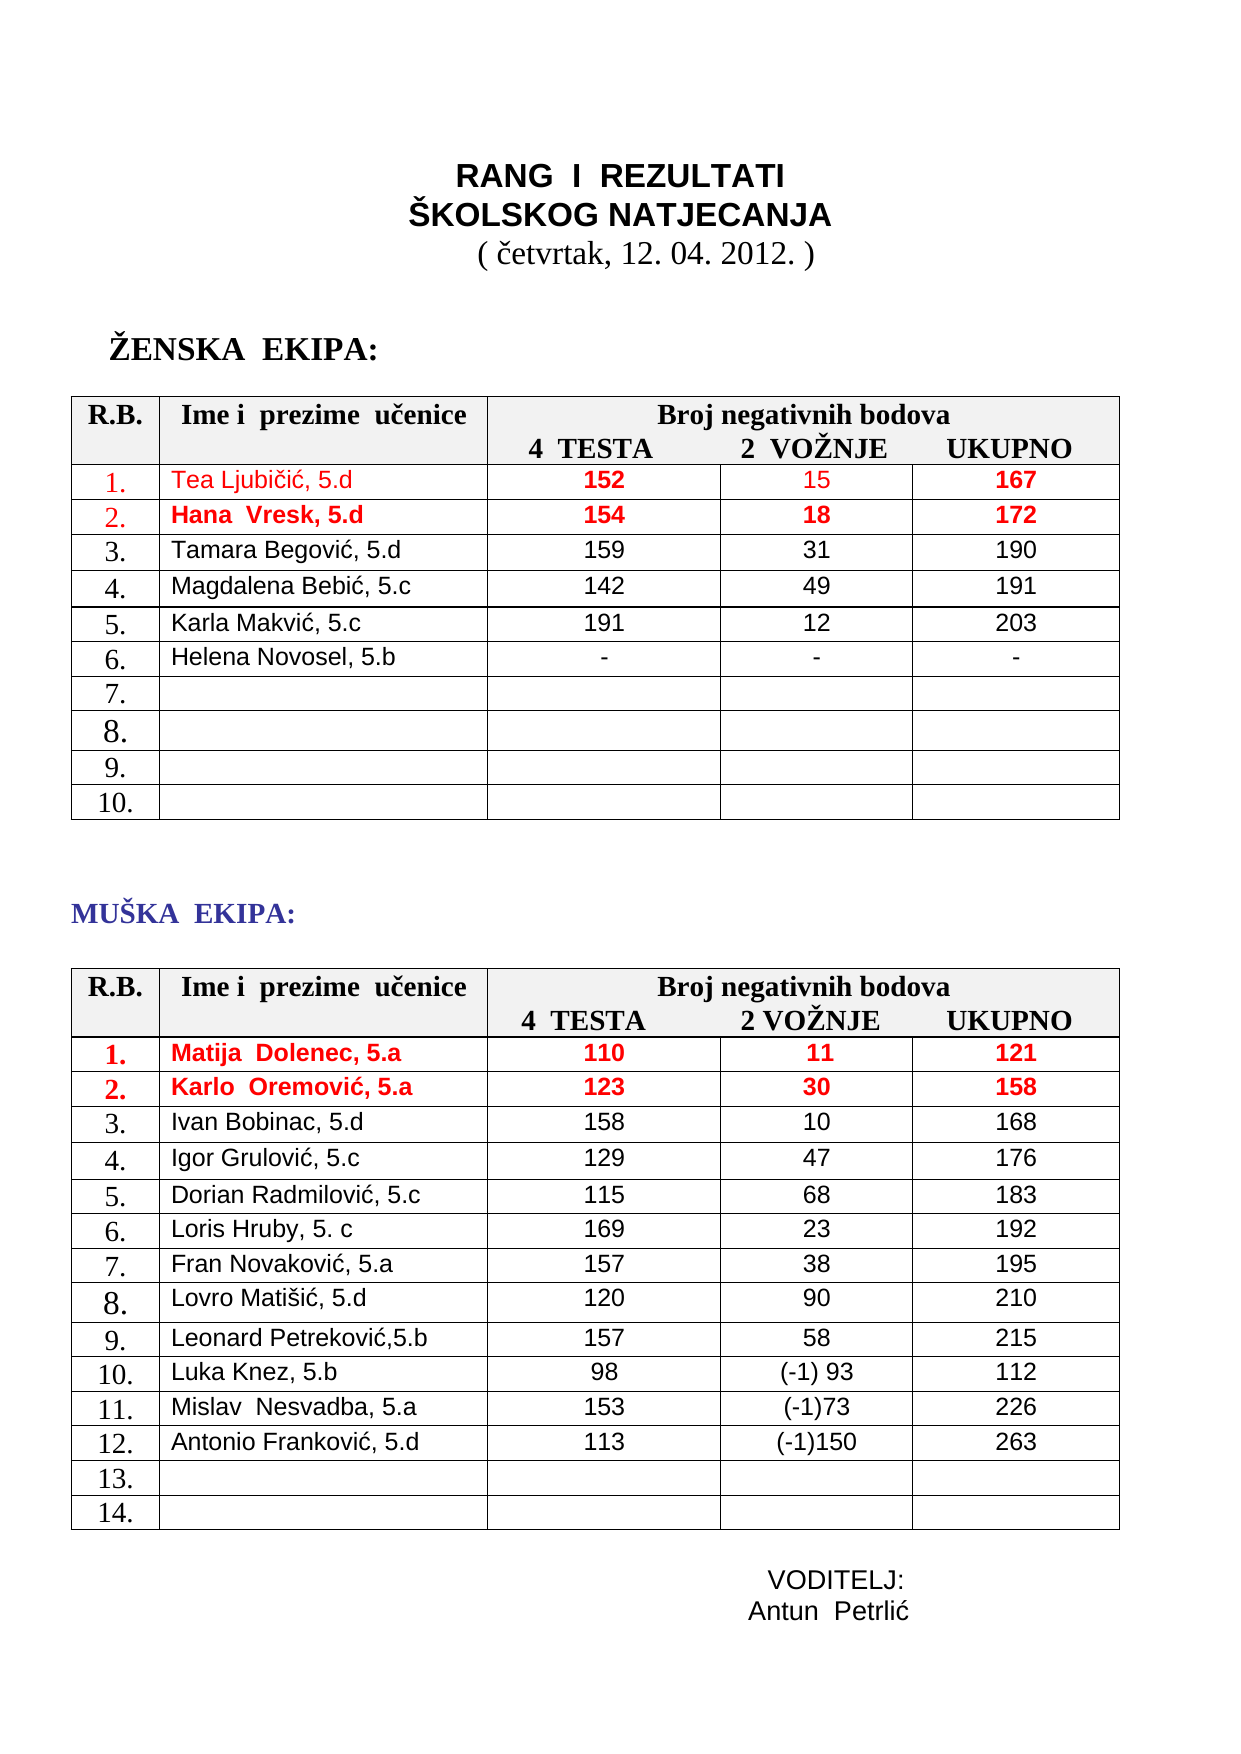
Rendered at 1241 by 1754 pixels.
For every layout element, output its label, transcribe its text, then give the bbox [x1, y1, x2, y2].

table_cell [721, 1496, 912, 1529]
table_header Ime i prezime učenice [160, 969, 487, 1036]
table_cell Helena Novosel, 5.b [160, 642, 487, 676]
text ŽENSKA EKIPA: [71, 329, 1169, 367]
table_cell 112 [913, 1357, 1119, 1391]
table_header R.B. [72, 397, 159, 464]
table_cell 195 [913, 1249, 1119, 1282]
table_cell [160, 1496, 487, 1529]
table_cell 9. [72, 751, 159, 784]
table_cell 47 [721, 1143, 912, 1178]
table_cell - [488, 642, 720, 676]
table_cell 110 [488, 1038, 720, 1071]
table_cell [721, 711, 912, 749]
table_cell 3. [72, 535, 159, 570]
table_cell (-1)73 [721, 1392, 912, 1425]
table_cell 8. [72, 1283, 159, 1322]
table_cell 15 [721, 465, 912, 499]
table_cell 159 [488, 535, 720, 570]
table_cell 58 [721, 1323, 912, 1356]
table_cell [488, 711, 720, 749]
table_cell [913, 751, 1119, 784]
table_cell 203 [913, 608, 1119, 641]
table_cell 7. [72, 1249, 159, 1282]
table_cell 142 [488, 571, 720, 606]
table_cell Ivan Bobinac, 5.d [160, 1107, 487, 1142]
table_cell 4. [72, 1143, 159, 1178]
table_cell Leonard Petreković,5.b [160, 1323, 487, 1356]
table_cell [913, 711, 1119, 749]
table_cell 9. [72, 1323, 159, 1356]
table_cell 23 [721, 1214, 912, 1248]
table_cell Antonio Franković, 5.d [160, 1426, 487, 1460]
table_cell Igor Grulović, 5.c [160, 1143, 487, 1178]
table_cell [721, 677, 912, 710]
table_cell [913, 1496, 1119, 1529]
table_cell 157 [488, 1249, 720, 1282]
table_cell 18 [721, 500, 912, 533]
table_cell 38 [721, 1249, 912, 1282]
table_cell Luka Knez, 5.b [160, 1357, 487, 1391]
table_cell 157 [488, 1323, 720, 1356]
table_cell 115 [488, 1180, 720, 1213]
table_cell [488, 1496, 720, 1529]
table_cell 129 [488, 1143, 720, 1178]
table_cell 5. [72, 608, 159, 641]
table_cell [488, 677, 720, 710]
table_header R.B. [72, 969, 159, 1036]
table_cell 4. [72, 571, 159, 606]
table_cell 10. [72, 785, 159, 819]
text ( četvrtak, 12. 04. 2012. ) [71, 233, 1169, 272]
table_cell [913, 677, 1119, 710]
table_cell 210 [913, 1283, 1119, 1322]
table_cell 49 [721, 571, 912, 606]
table_cell [160, 751, 487, 784]
table_cell Lovro Matišić, 5.d [160, 1283, 487, 1322]
table_cell [721, 751, 912, 784]
table_cell [488, 751, 720, 784]
table_cell 3. [72, 1107, 159, 1142]
table_cell Mislav Nesvadba, 5.a [160, 1392, 487, 1425]
text Antun Petrlić [86, 1595, 1169, 1626]
table_cell 12 [721, 608, 912, 641]
table_cell Dorian Radmilović, 5.c [160, 1180, 487, 1213]
table_cell [160, 711, 487, 749]
table_cell 12. [72, 1426, 159, 1460]
subtitle ŠKOLSKOG NATJECANJA [71, 195, 1169, 233]
table_cell 120 [488, 1283, 720, 1322]
table_cell Magdalena Bebić, 5.c [160, 571, 487, 606]
text VODITELJ: [86, 1564, 1169, 1595]
table_cell [721, 785, 912, 819]
table_cell [160, 1461, 487, 1494]
table_cell [160, 677, 487, 710]
table_header Broj negativnih bodova 4 TESTA 2 VOŽNJE UKUPNO [488, 969, 1119, 1036]
table_cell Hana Vresk, 5.d [160, 500, 487, 533]
table_cell 191 [913, 571, 1119, 606]
table_cell 6. [72, 1214, 159, 1248]
table_cell 167 [913, 465, 1119, 499]
table_cell 123 [488, 1072, 720, 1106]
table_cell [488, 1461, 720, 1494]
table_cell 90 [721, 1283, 912, 1322]
table_cell [913, 1461, 1119, 1494]
table_cell 183 [913, 1180, 1119, 1213]
table_cell 191 [488, 608, 720, 641]
table_cell 158 [488, 1107, 720, 1142]
table_cell Karlo Oremović, 5.a [160, 1072, 487, 1106]
table_cell 2. [72, 500, 159, 533]
table_cell 13. [72, 1461, 159, 1494]
table_cell Matija Dolenec, 5.a [160, 1038, 487, 1071]
table_cell 169 [488, 1214, 720, 1248]
table_cell 215 [913, 1323, 1119, 1356]
table_cell 11 [721, 1038, 912, 1071]
table_cell - [721, 642, 912, 676]
table_cell (-1)150 [721, 1426, 912, 1460]
table_cell 11. [72, 1392, 159, 1425]
text MUŠKA EKIPA: [71, 896, 1169, 930]
table_cell 172 [913, 500, 1119, 533]
table_cell [913, 785, 1119, 819]
table_cell - [913, 642, 1119, 676]
table_cell 158 [913, 1072, 1119, 1106]
table_cell 176 [913, 1143, 1119, 1178]
table_cell 6. [72, 642, 159, 676]
table_cell 31 [721, 535, 912, 570]
table_cell 190 [913, 535, 1119, 570]
table_cell Tamara Begović, 5.d [160, 535, 487, 570]
table_cell 10. [72, 1357, 159, 1391]
table_header Ime i prezime učenice [160, 397, 487, 464]
table_cell 2. [72, 1072, 159, 1106]
table_cell 10 [721, 1107, 912, 1142]
table_cell 5. [72, 1180, 159, 1213]
table_cell 113 [488, 1426, 720, 1460]
table_cell [488, 785, 720, 819]
table_cell Fran Novaković, 5.a [160, 1249, 487, 1282]
table_header Broj negativnih bodova 4 TESTA 2 VOŽNJE UKUPNO [488, 397, 1119, 464]
table_cell 153 [488, 1392, 720, 1425]
table_cell 7. [72, 677, 159, 710]
table_cell 98 [488, 1357, 720, 1391]
table_cell 154 [488, 500, 720, 533]
table_cell 68 [721, 1180, 912, 1213]
table_cell 192 [913, 1214, 1119, 1248]
table_cell 226 [913, 1392, 1119, 1425]
table_cell Loris Hruby, 5. c [160, 1214, 487, 1248]
table_cell 1. [72, 1038, 159, 1071]
table_cell 8. [72, 711, 159, 749]
table_cell 263 [913, 1426, 1119, 1460]
subtitle RANG I REZULTATI [71, 156, 1169, 195]
table_cell Tea Ljubičić, 5.d [160, 465, 487, 499]
table_cell 14. [72, 1496, 159, 1529]
table_cell [721, 1461, 912, 1494]
table_cell 30 [721, 1072, 912, 1106]
table_cell [160, 785, 487, 819]
table_cell Karla Makvić, 5.c [160, 608, 487, 641]
table_cell 168 [913, 1107, 1119, 1142]
table_cell 1. [72, 465, 159, 499]
table_cell 152 [488, 465, 720, 499]
table_cell (-1) 93 [721, 1357, 912, 1391]
table_cell 121 [913, 1038, 1119, 1071]
